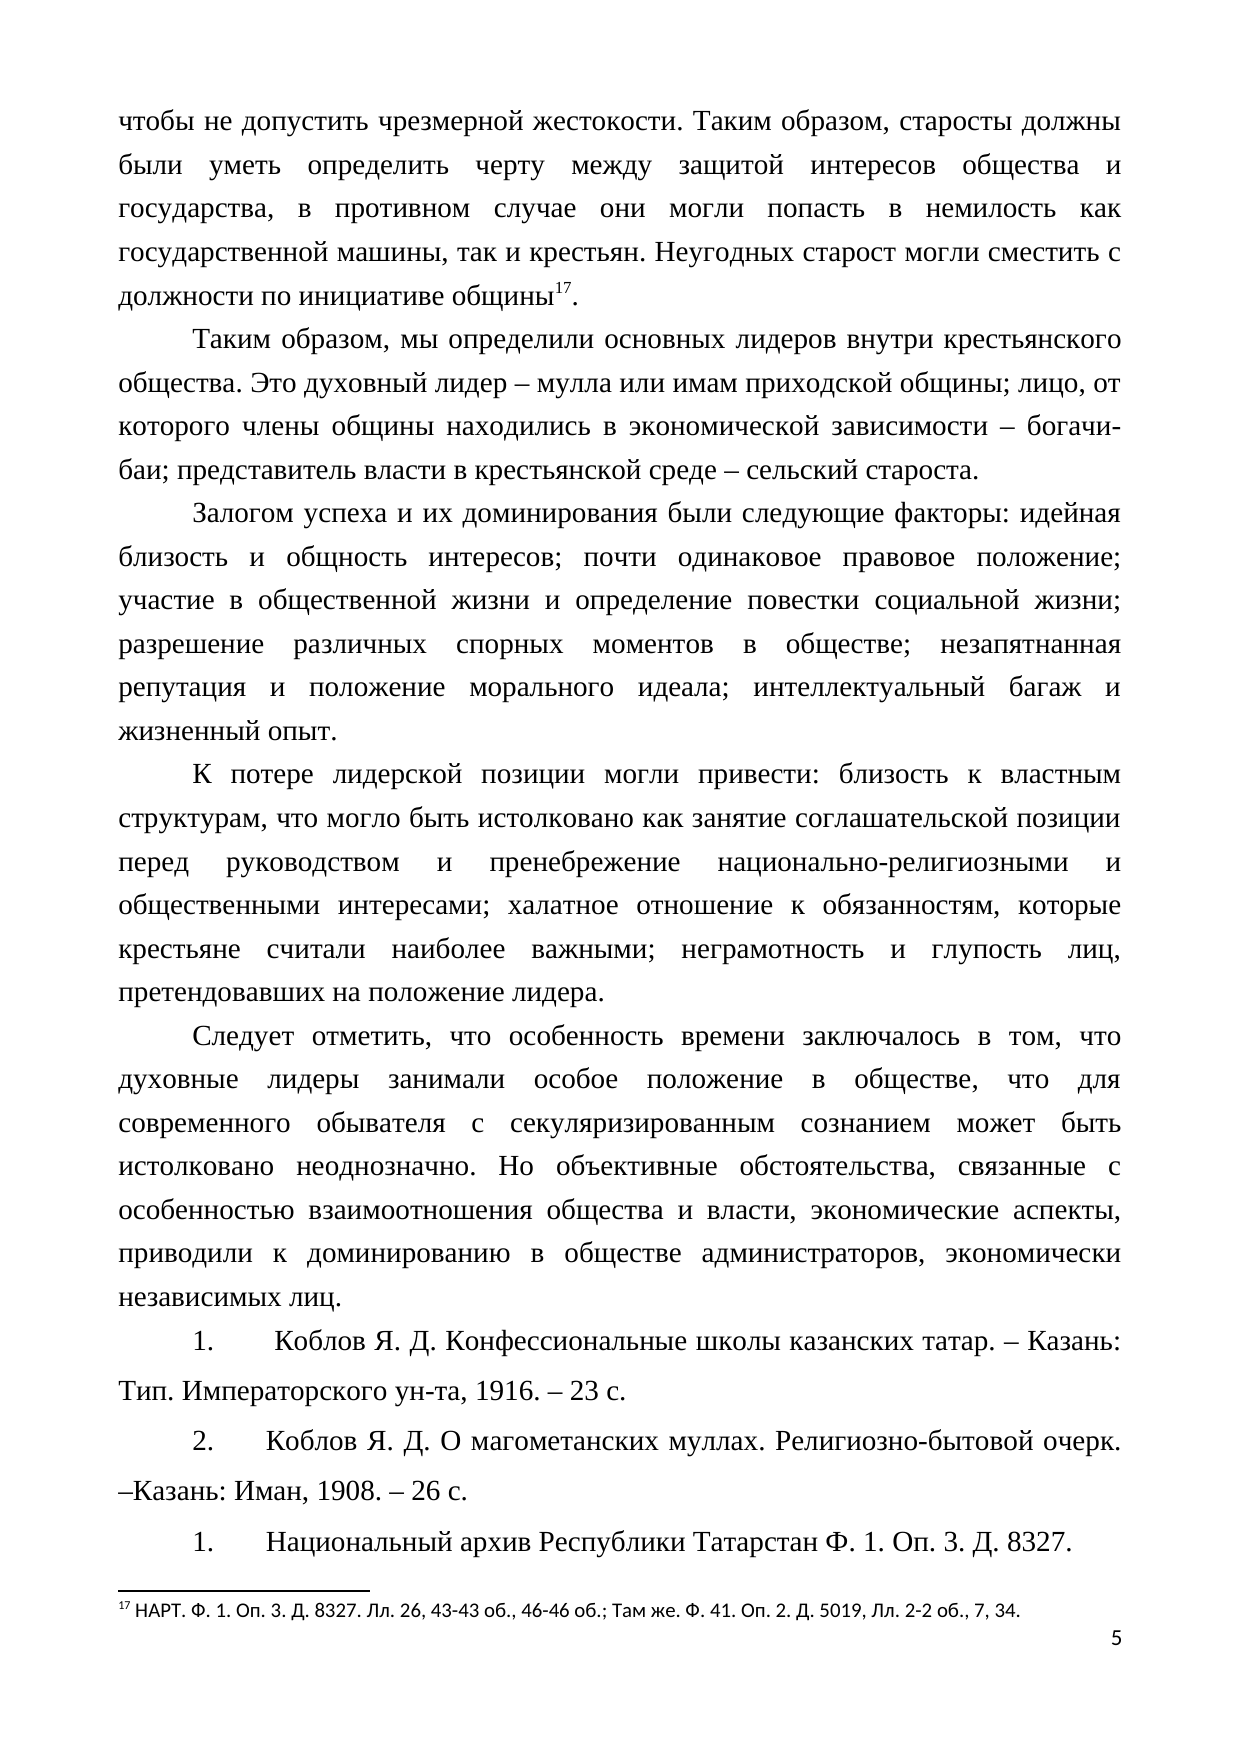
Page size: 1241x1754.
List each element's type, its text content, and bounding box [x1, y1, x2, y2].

text К потере лидерской позиции могли привести: близость к властным структурам, что могло быть истолковано как занятие соглашательской позиции перед руководством и пренебрежение национально-религиозными и общественными интересами; халатное отношение к обязанностям, которые крестьяне считали наиболее важными; неграмотность и глупость лиц, претендовавших на положение лидера. [118, 757, 1122, 1008]
text Следует отметить, что особенность времени заключалось в том, что духовные лидеры занимали особое положение в обществе, что для современного обывателя с секуляризированным сознанием может быть истолковано неоднозначно. Но объективные обстоятельства, связанные с особенностью взаимоотношения общества и власти, экономические аспекты, приводили к доминированию в обществе администраторов, экономически независимых лиц. [118, 1018, 1122, 1313]
list Коблов Я. Д. О магометанских муллах. Религиозно-бытовой очерк. –Казань: Иман, 1908. – 26 с. [118, 1423, 1122, 1507]
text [118, 103, 1122, 311]
list Национальный архив Республики Татарстан Ф. 1. Оп. 3. Д. 8327. [118, 1524, 1122, 1557]
text Залогом успеха и их доминирования были следующие факторы: идейная близость и общность интересов; почти одинаковое правовое положение; участие в общественной жизни и определение повестки социальной жизни; разрешение различных спорных моментов в обществе; незапятнанная репутация и положение морального идеала; интеллектуальный багаж и жизненный опыт. [118, 495, 1122, 747]
list Коблов Я. Д. Конфессиональные школы казанских татар. – Казань: Тип. Императорского ун-та, 1916. – 23 с. [118, 1323, 1122, 1406]
text Таким образом, мы определили основных лидеров внутри крестьянского общества. Это духовный лидер – мулла или имам приходской общины; лицо, от которого члены общины находились в экономической зависимости – богачи-баи; представитель власти в крестьянской среде – сельский староста. [118, 321, 1122, 485]
